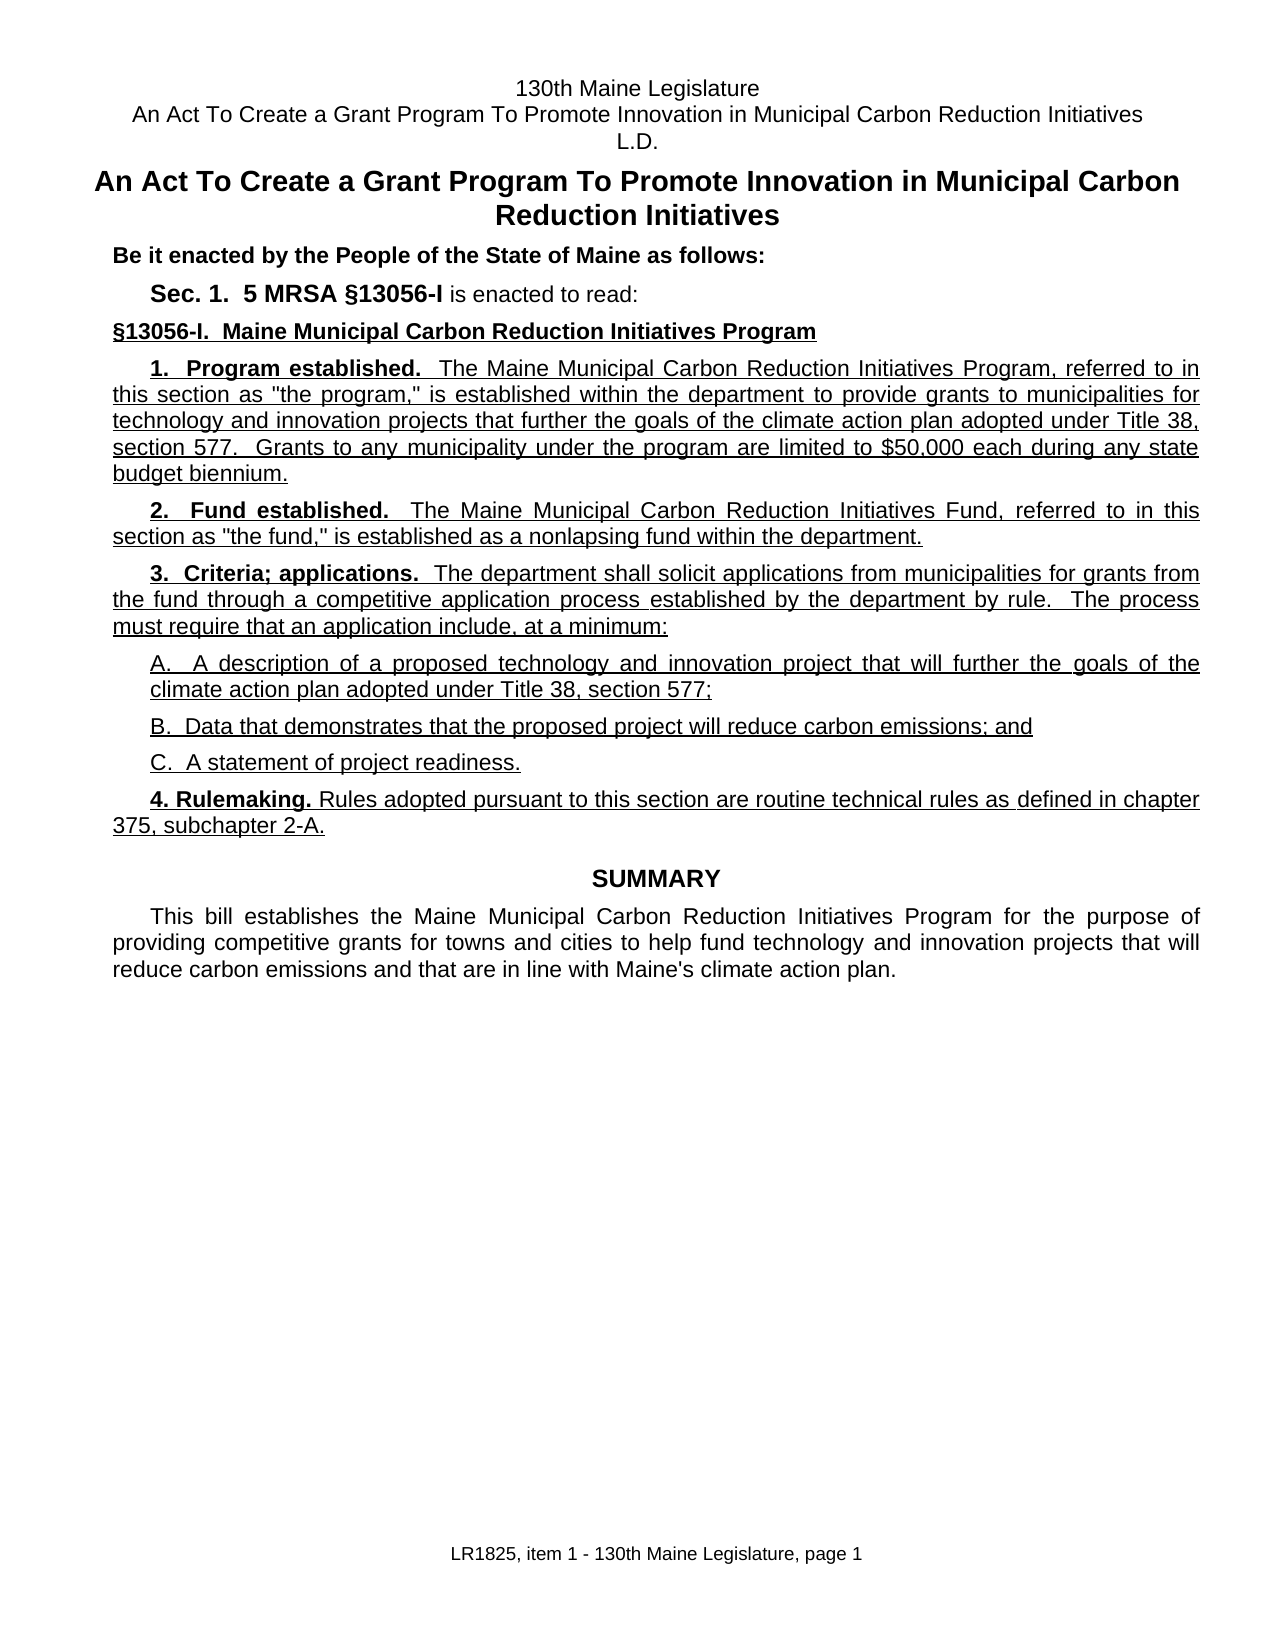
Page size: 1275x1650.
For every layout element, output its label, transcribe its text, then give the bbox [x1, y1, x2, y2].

text An Act To Create a Grant Program To Promote Innovation in Municipal Carbon Reduction Initiatives [75, 164, 1200, 232]
text 2. Fund established. The Maine Municipal Carbon Reduction Initiatives Fund, referred to in this section as "the fund," is established as a nonlapsing fund within the department. [112, 497, 1200, 549]
text 1. Program established. The Maine Municipal Carbon Reduction Initiatives Program, referred to in this section as "the program," is established within the department to provide grants to municipalities for technology and innovation projects that further the goals of the climate action plan adopted under Title 38, section 577. Grants to any municipality under the program are limited to $50,000 each during any state budget biennium. [112, 405, 1200, 486]
text C. A statement of project readiness. [150, 749, 1200, 776]
text This bill establishes the Maine Municipal Carbon Reduction Initiatives Program for the purpose of providing competitive grants for towns and cities to help fund technology and innovation projects that will reduce carbon emissions and that are in line with Maine's climate action plan. [112, 903, 1200, 982]
text Be it enacted by the People of the State of Maine as follows: [112, 242, 1200, 268]
text 3. Criteria; applications. The department shall solicit applications from municipalities for grants from the fund through a competitive application process established by the department by rule. The process must require that an application include, at a minimum: [112, 610, 1200, 639]
text 4. Rulemaking. Rules adopted pursuant to this section are routine technical rules as defined in chapter 375, subchapter 2-A. [112, 786, 1200, 839]
text 3. Criteria; applications. The department shall solicit applications from municipalities for grants from the fund through a competitive application process established by the department by rule. The process must require that an application include, at a minimum: [112, 560, 1200, 609]
text §13056-I. Maine Municipal Carbon Reduction Initiatives Program [112, 318, 1200, 344]
text 1. Program established. The Maine Municipal Carbon Reduction Initiatives Program, referred to in this section as "the program," is established within the department to provide grants to municipalities for technology and innovation projects that further the goals of the climate action plan adopted under Title 38, section 577. Grants to any municipality under the program are limited to $50,000 each during any state budget biennium. [112, 355, 1200, 404]
text SUMMARY [112, 864, 1200, 893]
text B. Data that demonstrates that the proposed project will reduce carbon emissions; and [150, 713, 1200, 739]
text A. A description of a proposed technology and innovation project that will further the goals of the climate action plan adopted under Title 38, section 577; [150, 649, 1200, 702]
text Sec. 1. 5 MRSA §13056-I is enacted to read: [112, 279, 1200, 307]
